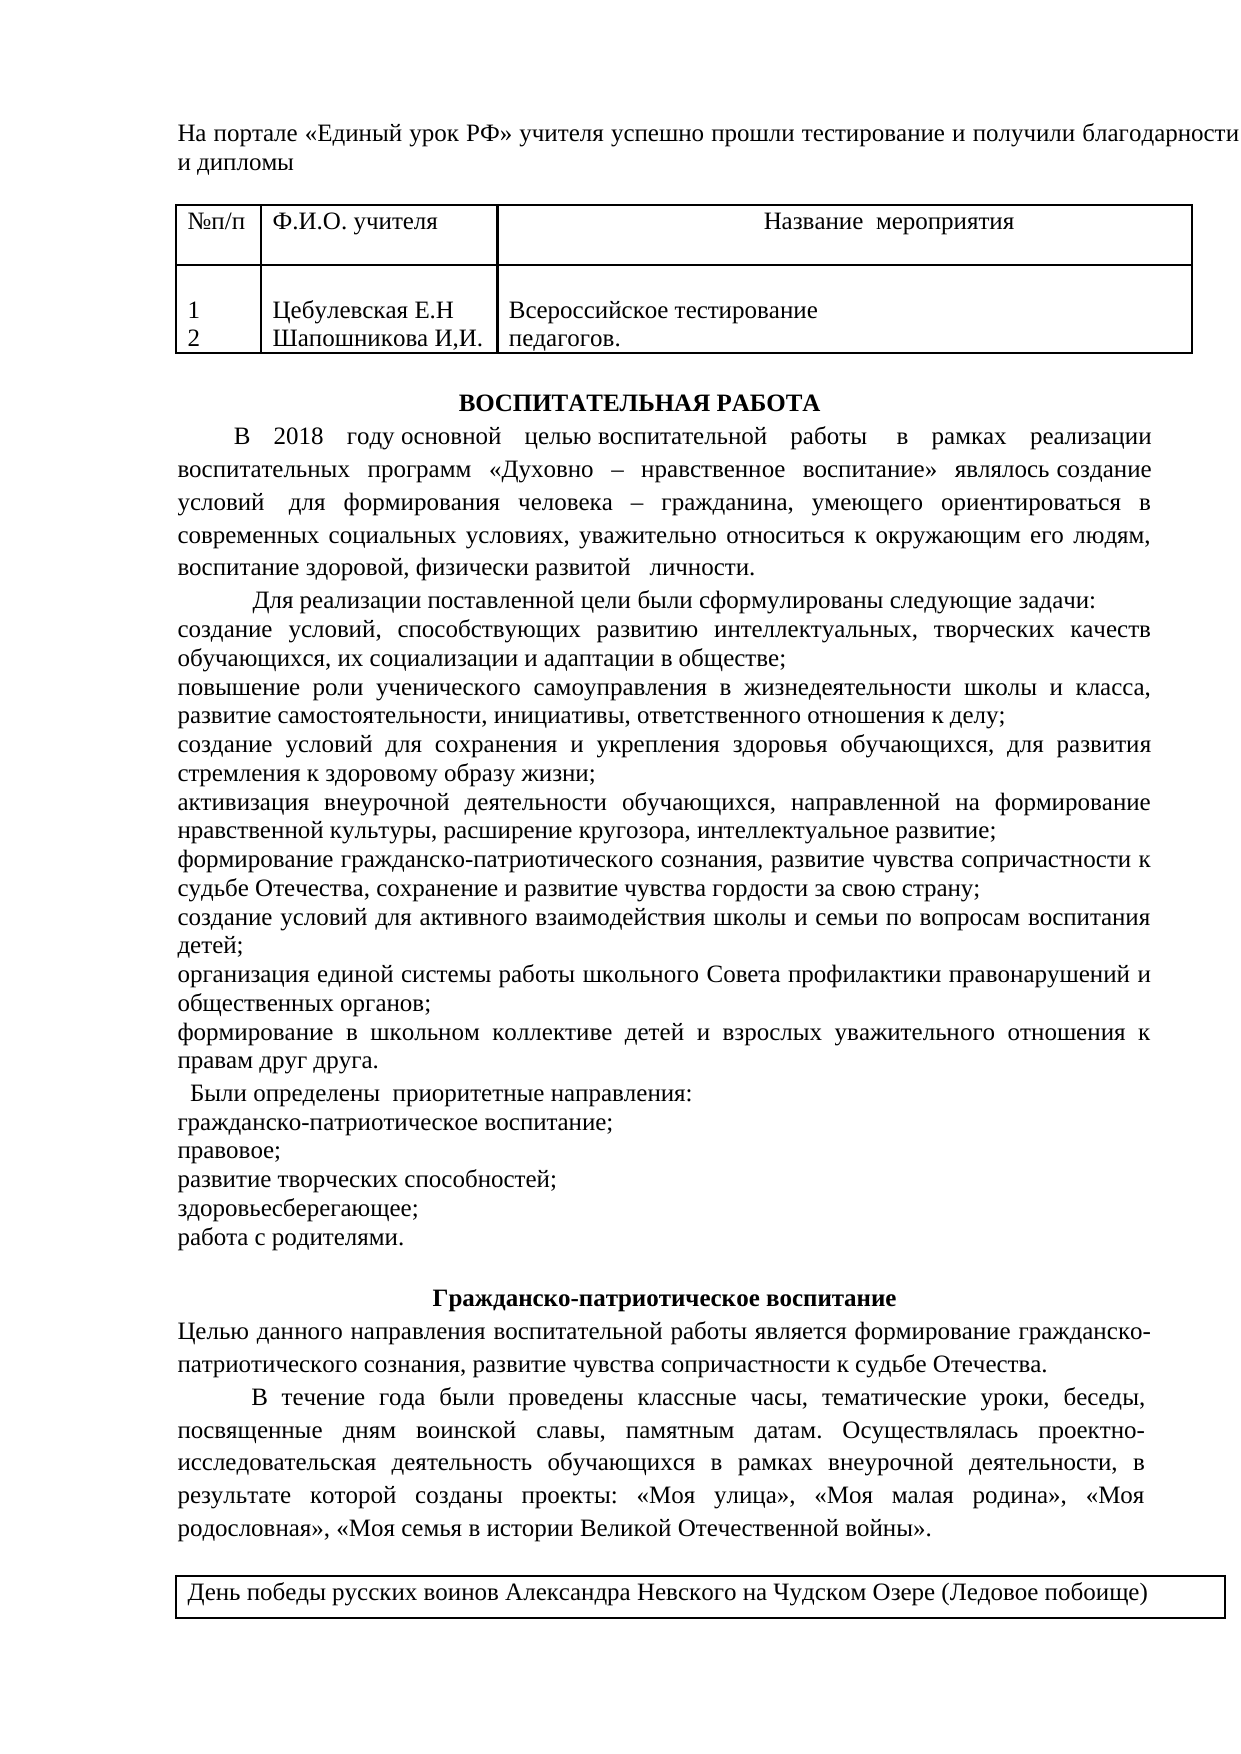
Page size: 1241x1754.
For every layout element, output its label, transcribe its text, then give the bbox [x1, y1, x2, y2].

text гражданско-патриотическое воспитание; [177, 1107, 1152, 1136]
text создание условий для сохранения и укрепления здоровья обучающихся, для развития стремления к здоровому образу жизни; [177, 729, 1152, 787]
text На портале «Единый урок РФ» учителя успешно прошли тестирование и получили благодарности и дипломы [177, 118, 1240, 176]
text здоровьесберегающее; [177, 1193, 1152, 1222]
text развитие творческих способностей; [177, 1164, 1152, 1193]
text активизация внеурочной деятельности обучающихся, направленной на формирование нравственной культуры, расширение кругозора, интеллектуальное развитие; [177, 787, 1152, 844]
text Гражданско-патриотическое воспитание [177, 1279, 1152, 1312]
table_cell Всероссийское тестирование педагогов. [499, 266, 1191, 352]
text В 2018 году основной целью воспитательной работы в рамках реализации воспитательных программ «Духовно – нравственное воспитание» являлось создание условий для формирования человека – гражданина, умеющего ориентироваться в современных социальных условиях, уважительно относиться к окружающим его людям, воспитание здоровой, физически развитой личности. [177, 417, 1152, 581]
text работа с родителями. [177, 1222, 1152, 1251]
text создание условий для активного взаимодействия школы и семьи по вопросам воспитания детей; [177, 902, 1152, 959]
table_header Ф.И.О. учителя [262, 206, 496, 264]
text Целью данного направления воспитательной работы является формирование гражданско-патриотического сознания, развитие чувства сопричастности к судьбе Отечества. [177, 1312, 1152, 1378]
table_cell 1 2 [177, 266, 260, 352]
table_header №п/п [177, 206, 260, 264]
text формирование в школьном коллективе детей и взрослых уважительного отношения к правам друг друга. [177, 1017, 1152, 1074]
text В течение года были проведены классные часы, тематические уроки, беседы, посвященные дням воинской славы, памятным датам. Осуществлялась проектно-исследовательская деятельность обучающихся в рамках внеурочной деятельности, в результате которой созданы проекты: «Моя улица», «Моя малая родина», «Моя родословная», «Моя семья в истории Великой Отечественной войны». [177, 1378, 1146, 1542]
text создание условий, способствующих развитию интеллектуальных, творческих качеств обучающихся, их социализации и адаптации в обществе; [177, 614, 1152, 672]
text повышение роли ученического самоуправления в жизнедеятельности школы и класса, развитие самостоятельности, инициативы, ответственного отношения к делу; [177, 672, 1152, 729]
text организация единой системы работы школьного Совета профилактики правонарушений и общественных органов; [177, 959, 1152, 1017]
text Были определены приоритетные направления: [177, 1074, 1152, 1107]
table_header День победы русских воинов Александра Невского на Чудском Озере (Ледовое побоище) [177, 1577, 1224, 1617]
text формирование гражданско-патриотического сознания, развитие чувства сопричастности к судьбе Отечества, сохранение и развитие чувства гордости за свою страну; [177, 844, 1152, 902]
text Для реализации поставленной цели были сформулированы следующие задачи: [177, 581, 1152, 614]
table_header Название мероприятия [499, 206, 1191, 264]
text правовое; [177, 1136, 1152, 1164]
text ВОСПИТАТЕЛЬНАЯ РАБОТА [177, 388, 1152, 417]
table_cell Цебулевская Е.Н Шапошникова И,И. [262, 266, 496, 352]
